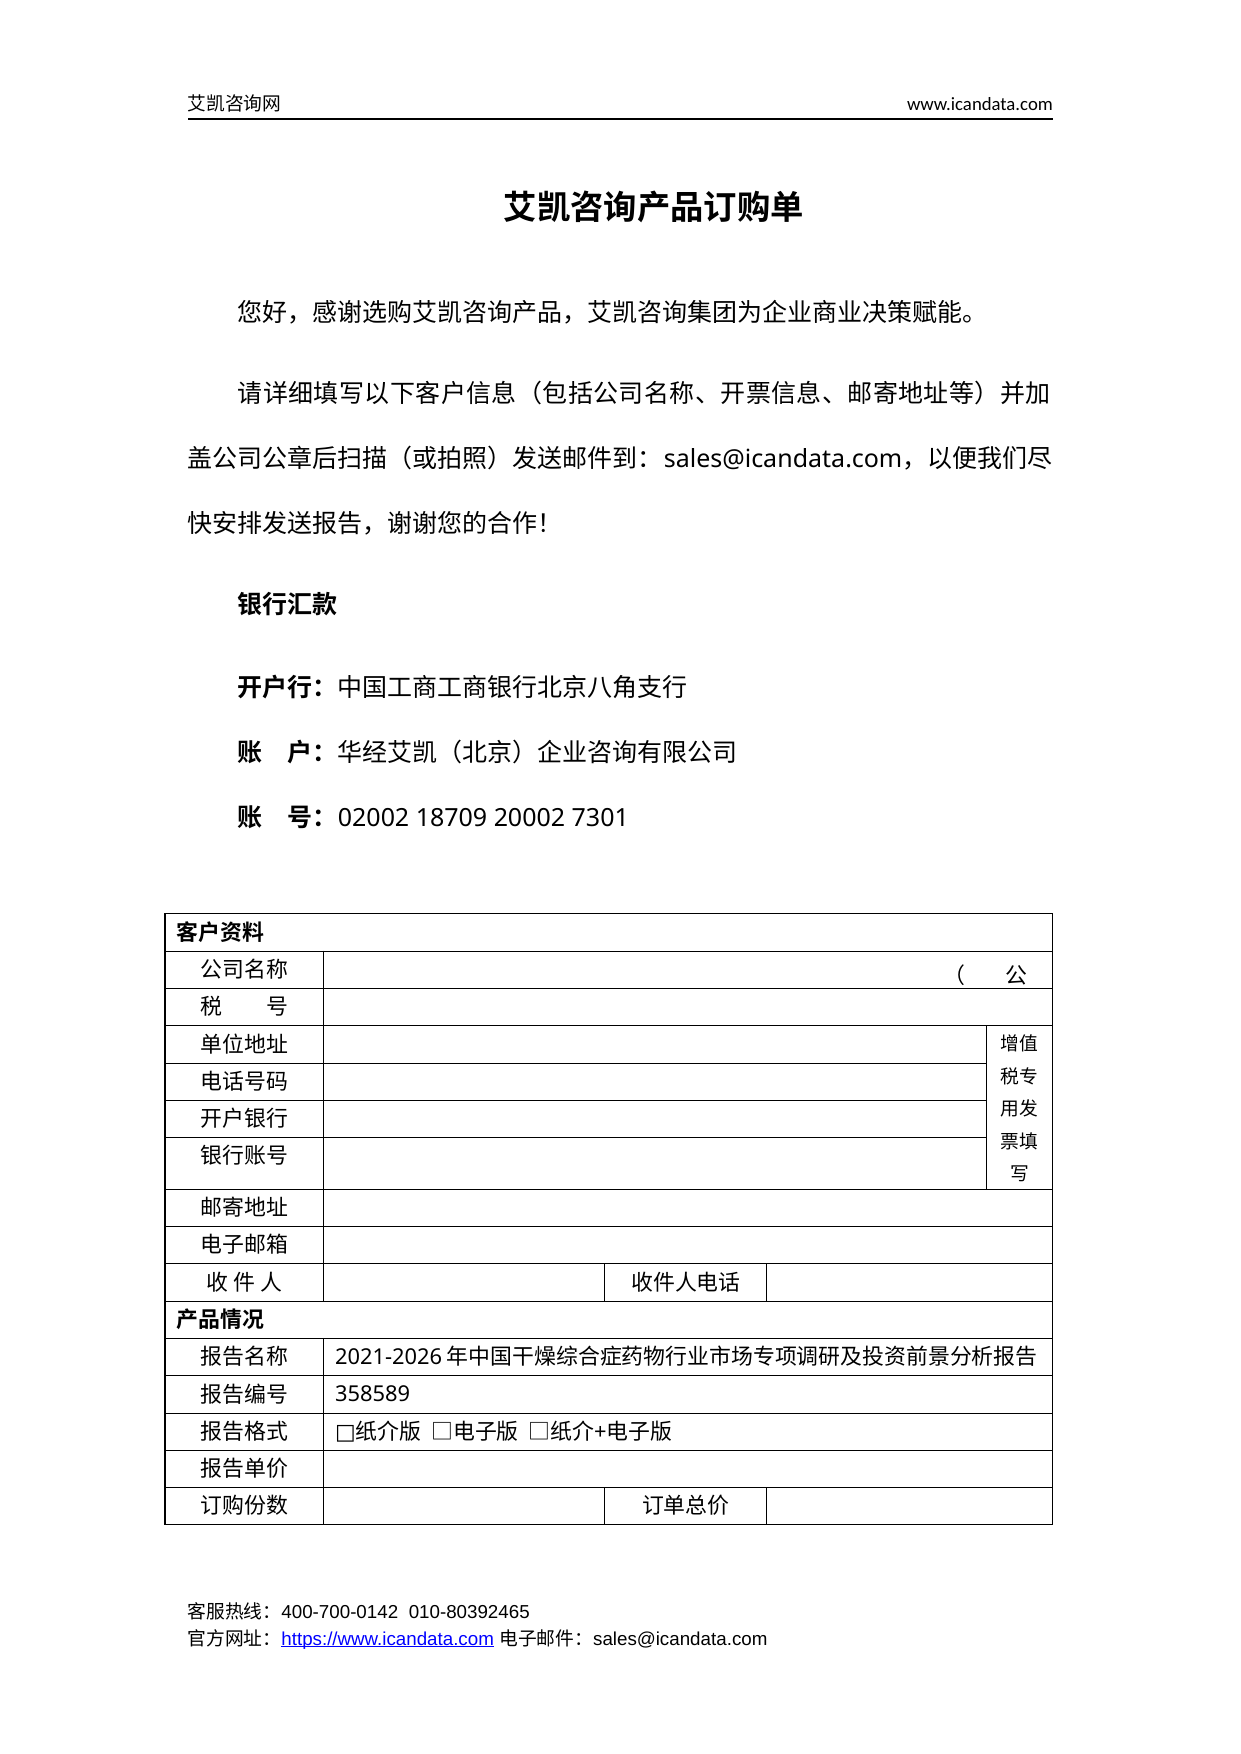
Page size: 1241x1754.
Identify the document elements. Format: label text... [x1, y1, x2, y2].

table_cell [767, 1488, 1052, 1524]
table_cell [324, 1138, 986, 1189]
text 艾凯咨询产品订购单 [187, 172, 1053, 237]
table_cell [324, 989, 1052, 1025]
table_cell 358589 [324, 1376, 1052, 1412]
table_cell [324, 952, 1052, 988]
table_cell 产品情况 [166, 1302, 1052, 1338]
table_cell 公司名称 [166, 952, 323, 988]
table_cell [324, 1488, 604, 1524]
table_cell 单位地址 [166, 1026, 323, 1062]
text 请详细填写以下客户信息（包括公司名称、开票信息、邮寄地址等）并加盖公司公章后扫描（或拍照）发送邮件到：sales@icandata.com，以便我们尽快安排发送报告，谢谢您的合作！ [187, 359, 1053, 554]
text 开户行：中国工商工商银行北京八角支行 [187, 653, 1053, 718]
table_cell [324, 1227, 1052, 1263]
text 账 户：华经艾凯（北京）企业咨询有限公司 [187, 718, 1053, 783]
table_cell 报告编号 [166, 1376, 323, 1412]
table_header 客户资料 [166, 914, 1052, 951]
table_cell [324, 1101, 986, 1137]
table_cell 订单总价 [605, 1488, 766, 1524]
table_cell 报告名称 [166, 1339, 323, 1375]
text 银行汇款 [187, 570, 1053, 635]
table_cell 收 件 人 [166, 1264, 323, 1301]
table_cell □纸介版 □电子版 □纸介+电子版 [324, 1414, 1052, 1450]
table_cell 订购份数 [166, 1488, 323, 1524]
table_cell [324, 1264, 604, 1301]
table_cell [324, 1026, 986, 1062]
table_cell 收件人电话 [605, 1264, 766, 1301]
table_cell [767, 1264, 1052, 1301]
table_cell 银行账号 [166, 1138, 323, 1189]
table_cell 邮寄地址 [166, 1190, 323, 1226]
text 账 号：02002 18709 20002 7301 [187, 783, 1053, 848]
table_cell 2021-2026年中国干燥综合症药物行业市场专项调研及投资前景分析报告 [324, 1339, 1052, 1375]
table_cell 报告格式 [166, 1414, 323, 1450]
table_cell 电话号码 [166, 1064, 323, 1100]
text 您好，感谢选购艾凯咨询产品，艾凯咨询集团为企业商业决策赋能。 [187, 278, 1053, 343]
table_cell [324, 1190, 1052, 1226]
table_cell [324, 1064, 986, 1100]
table_cell 税 号 [166, 989, 323, 1025]
table_cell 报告单价 [166, 1451, 323, 1487]
table_cell [324, 1451, 1052, 1487]
table_cell 电子邮箱 [166, 1227, 323, 1263]
table_cell 增值税专用发票填写 [987, 1026, 1052, 1189]
table_cell 开户银行 [166, 1101, 323, 1137]
